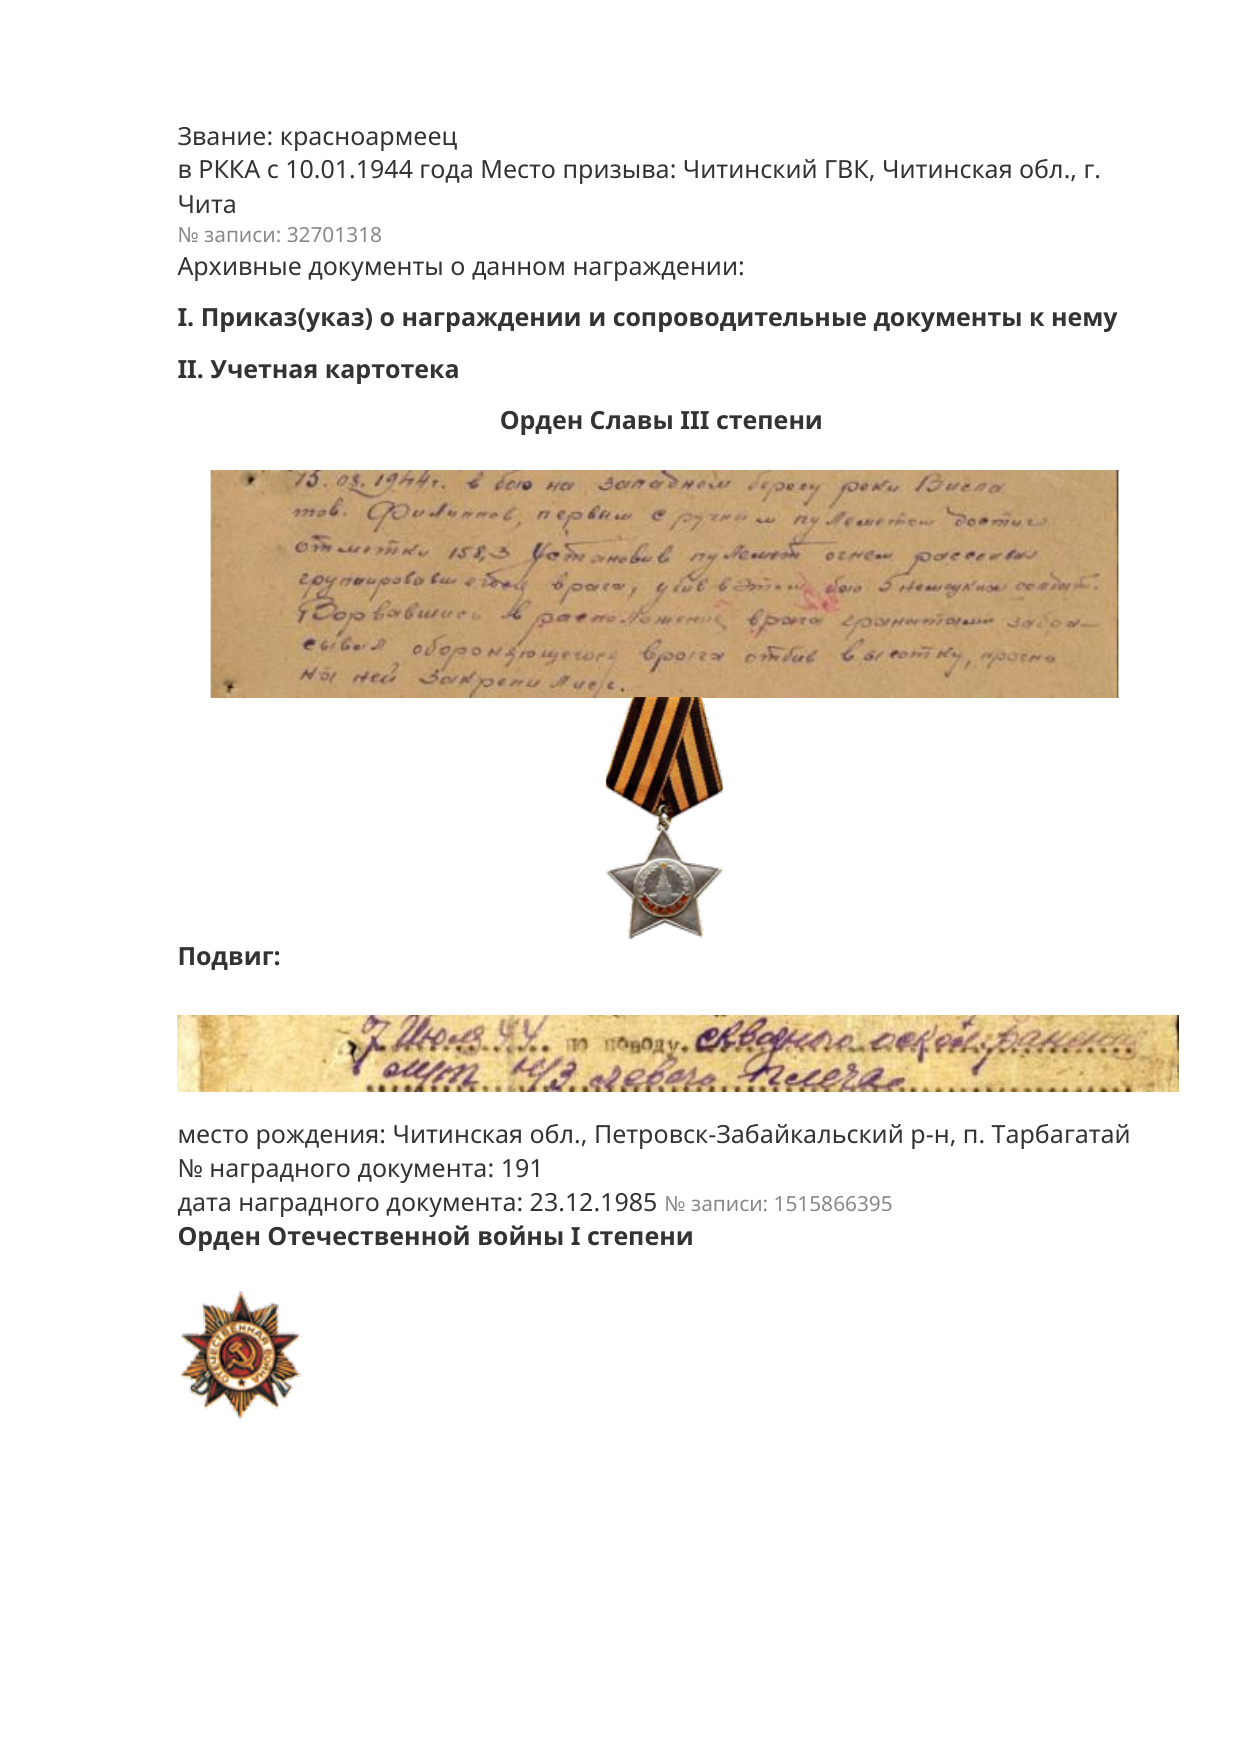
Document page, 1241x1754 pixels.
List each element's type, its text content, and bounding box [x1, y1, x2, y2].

picture [177, 1291, 307, 1421]
text Орден Отечественной войны I степени [177, 1219, 1152, 1253]
text Звание: красноармеец в РККА с 10.01.1944 года Место призыва: Читинский ГВК, Читинская обл., г. Чита [177, 118, 1152, 220]
text Архивные документы о данном награждении: [177, 249, 1152, 283]
text Подвиг: [177, 938, 1152, 1015]
text место рождения: Читинская обл., Петровск-Забайкальский р-н, п. Тарбагатай № наградного документа: 191 дата наградного документа: 23.12.1985 № записи: 1515866395 [177, 1116, 1152, 1219]
text II. Учетная картотека [177, 351, 1152, 385]
picture [210, 470, 1119, 939]
picture [177, 1015, 1179, 1092]
text № записи: 32701318 [177, 220, 1152, 249]
text I. Приказ(указ) о награждении и сопроводительные документы к нему [177, 300, 1152, 334]
